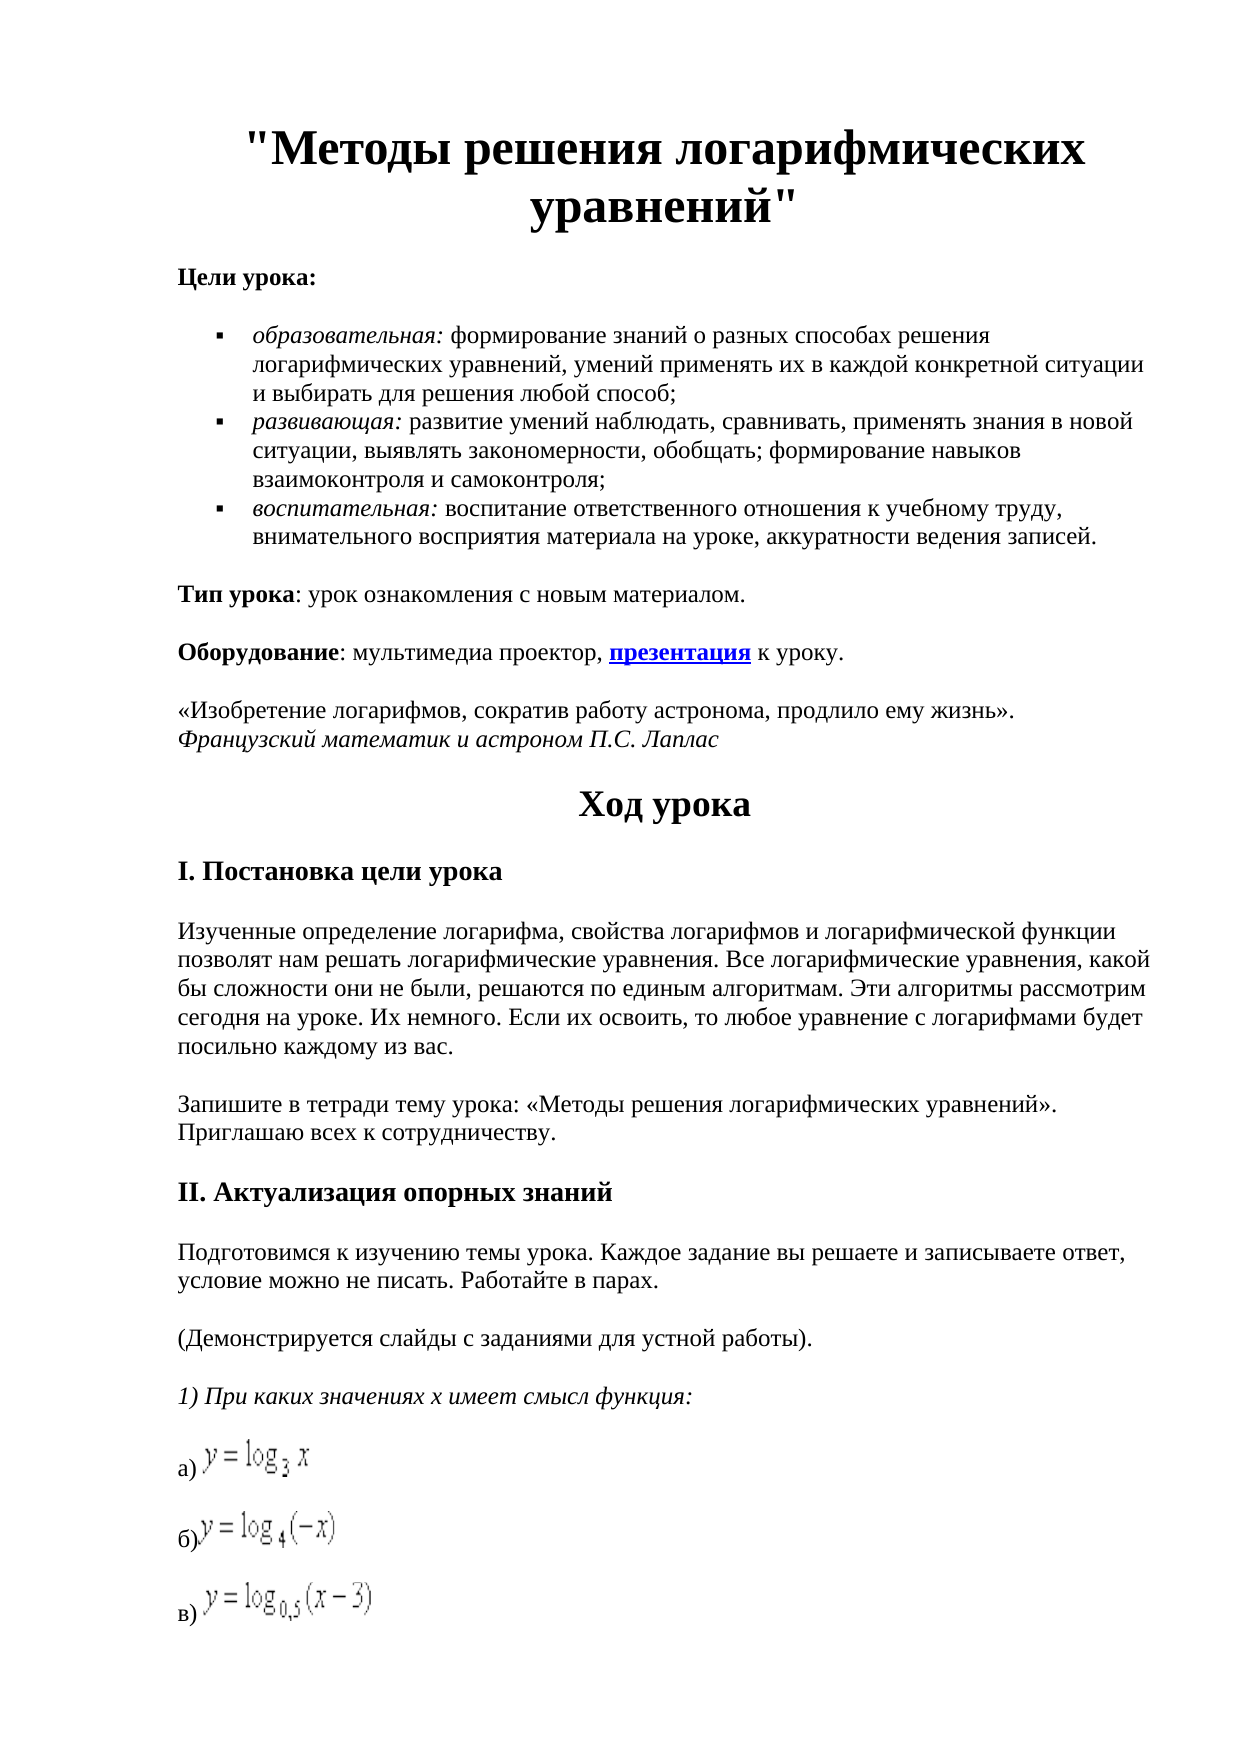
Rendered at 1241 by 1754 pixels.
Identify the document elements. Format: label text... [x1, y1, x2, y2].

text Тип урока: урок ознакомления с новым материалом. [177, 579, 1152, 608]
text Цели урока: [177, 262, 1152, 291]
picture [203, 1582, 371, 1621]
text «Изобретение логарифмов, сократив работу астронома, продлило ему жизнь». Французский математик и астроном П.С. Лаплас [177, 695, 1152, 753]
text а) [177, 1439, 1152, 1482]
picture [202, 1439, 310, 1477]
text Изученные определение логарифма, свойства логарифмов и логарифмической функции позволят нам решать логарифмические уравнения. Все логарифмические уравнения, какой бы сложности они не были, решаются по единым алгоритмам. Эти алгоритмы рассмотрим сегодня на уроке. Их немного. Если их освоить, то любое уравнение с логарифмами будет посильно каждому из вас. [177, 916, 1152, 1059]
text I. Постановка цели урока [177, 854, 1152, 887]
text Ход урока [177, 782, 1152, 825]
text Подготовимся к изучению темы урока. Каждое задание вы решаете и записываете ответ, условие можно не писать. Работайте в парах. [177, 1237, 1152, 1294]
text II. Актуализация опорных знаний [177, 1175, 1152, 1208]
text б) [177, 1511, 1152, 1553]
list образовательная: формирование знаний о разных способах решения логарифмических уравнений, умений применять их в каждой конкретной ситуации и выбирать для решения любой способ; [215, 320, 1152, 406]
text в) [177, 1582, 1152, 1626]
list воспитательная: воспитание ответственного отношения к учебному труду, внимательного восприятия материала на уроке, аккуратности ведения записей. [215, 493, 1152, 550]
text "Методы решения логарифмических уравнений" [177, 118, 1152, 233]
picture [198, 1511, 335, 1548]
list развивающая: развитие умений наблюдать, сравнивать, применять знания в новой ситуации, выявлять закономерности, обобщать; формирование навыков взаимоконтроля и самоконтроля; [215, 406, 1152, 493]
text 1) При каких значениях х имеет смысл функция: [177, 1381, 1152, 1410]
text Оборудование: мультимедиа проектор, презентация к уроку. [177, 637, 1152, 666]
text (Демонстрируется слайды с заданиями для устной работы). [177, 1323, 1152, 1352]
text Запишите в тетради тему урока: «Методы решения логарифмических уравнений». Приглашаю всех к сотрудничеству. [177, 1089, 1152, 1146]
